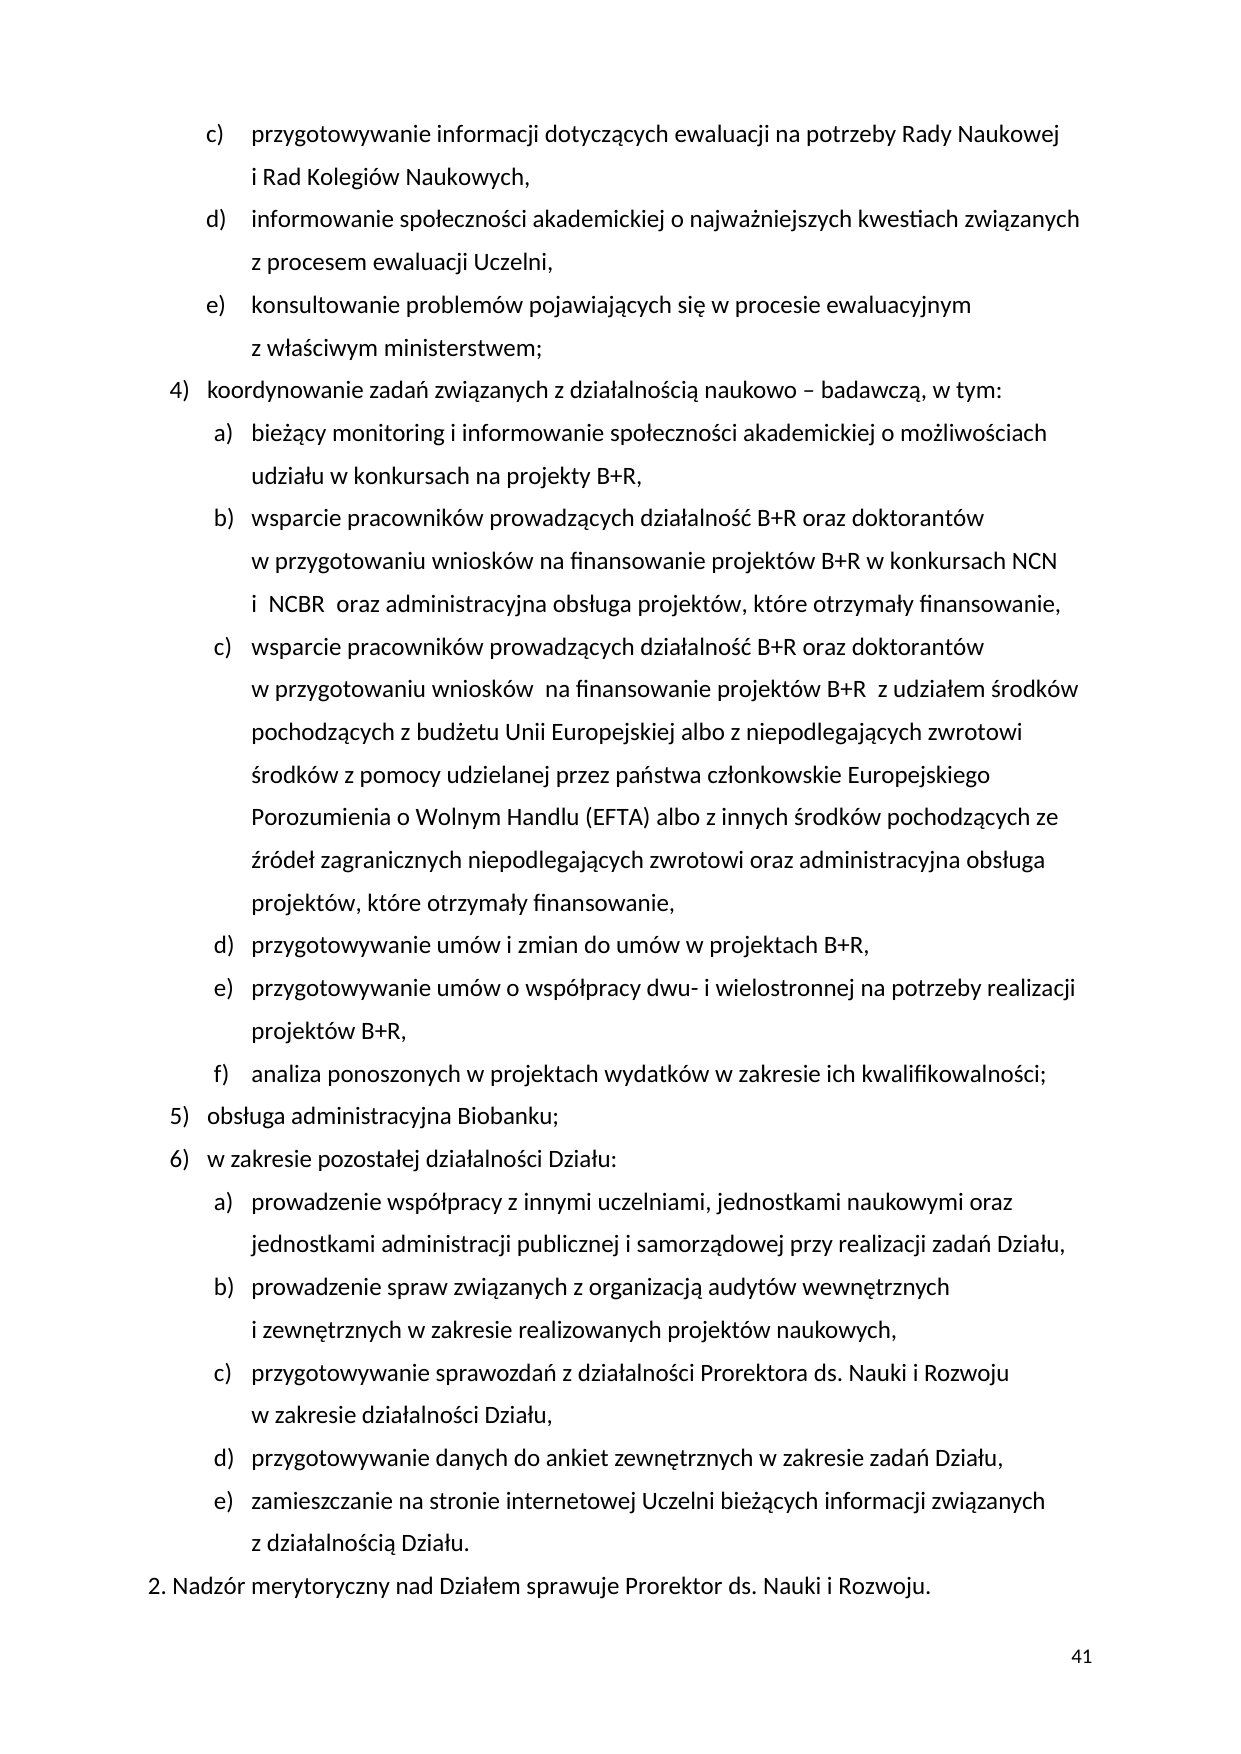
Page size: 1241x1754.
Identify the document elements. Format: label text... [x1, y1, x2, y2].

list przygotowywanie umów i zmian do umów w projektach B+R, [214, 929, 1092, 960]
list bieżący monitoring i informowanie społeczności akademickiej o możliwościach udziału w konkursach na projekty B+R, [214, 417, 1092, 490]
list prowadzenie spraw związanych z organizacją audytów wewnętrznych i zewnętrznych w zakresie realizowanych projektów naukowych, [214, 1271, 1092, 1344]
list przygotowywanie danych do ankiet zewnętrznych w zakresie zadań Działu, [214, 1442, 1092, 1473]
list analiza ponoszonych w projektach wydatków w zakresie ich kwalifikowalności; [214, 1058, 1092, 1088]
list koordynowanie zadań związanych z działalnością naukowo – badawczą, w tym: [169, 374, 1092, 405]
text 2. Nadzór merytoryczny nad Działem sprawuje Prorektor ds. Nauki i Rozwoju. [148, 1570, 1092, 1601]
list wsparcie pracowników prowadzących działalność B+R oraz doktorantów w przygotowaniu wniosków na finansowanie projektów B+R w konkursach NCN i NCBR oraz administracyjna obsługa projektów, które otrzymały finansowanie, [214, 502, 1092, 618]
list konsultowanie problemów pojawiających się w procesie ewaluacyjnym z właściwym ministerstwem; [206, 289, 1092, 362]
list wsparcie pracowników prowadzących działalność B+R oraz doktorantów w przygotowaniu wniosków na finansowanie projektów B+R z udziałem środków pochodzących z budżetu Unii Europejskiej albo z niepodlegających zwrotowi środków z pomocy udzielanej przez państwa członkowskie Europejskiego Porozumienia o Wolnym Handlu (EFTA) albo z innych środków pochodzących ze źródeł zagranicznych niepodlegających zwrotowi oraz administracyjna obsługa projektów, które otrzymały finansowanie, [214, 631, 1092, 917]
list obsługa administracyjna Biobanku; [169, 1100, 1092, 1131]
list prowadzenie współpracy z innymi uczelniami, jednostkami naukowymi oraz jednostkami administracji publicznej i samorządowej przy realizacji zadań Działu, [214, 1186, 1092, 1259]
list zamieszczanie na stronie internetowej Uczelni bieżących informacji związanych z działalnością Działu. [214, 1485, 1092, 1558]
list w zakresie pozostałej działalności Działu: [169, 1143, 1092, 1174]
list przygotowywanie sprawozdań z działalności Prorektora ds. Nauki i Rozwoju w zakresie działalności Działu, [214, 1357, 1092, 1430]
list przygotowywanie umów o współpracy dwu- i wielostronnej na potrzeby realizacji projektów B+R, [214, 972, 1092, 1046]
list przygotowywanie informacji dotyczących ewaluacji na potrzeby Rady Naukowej i Rad Kolegiów Naukowych, [206, 118, 1092, 191]
list informowanie społeczności akademickiej o najważniejszych kwestiach związanych z procesem ewaluacji Uczelni, [206, 203, 1092, 277]
